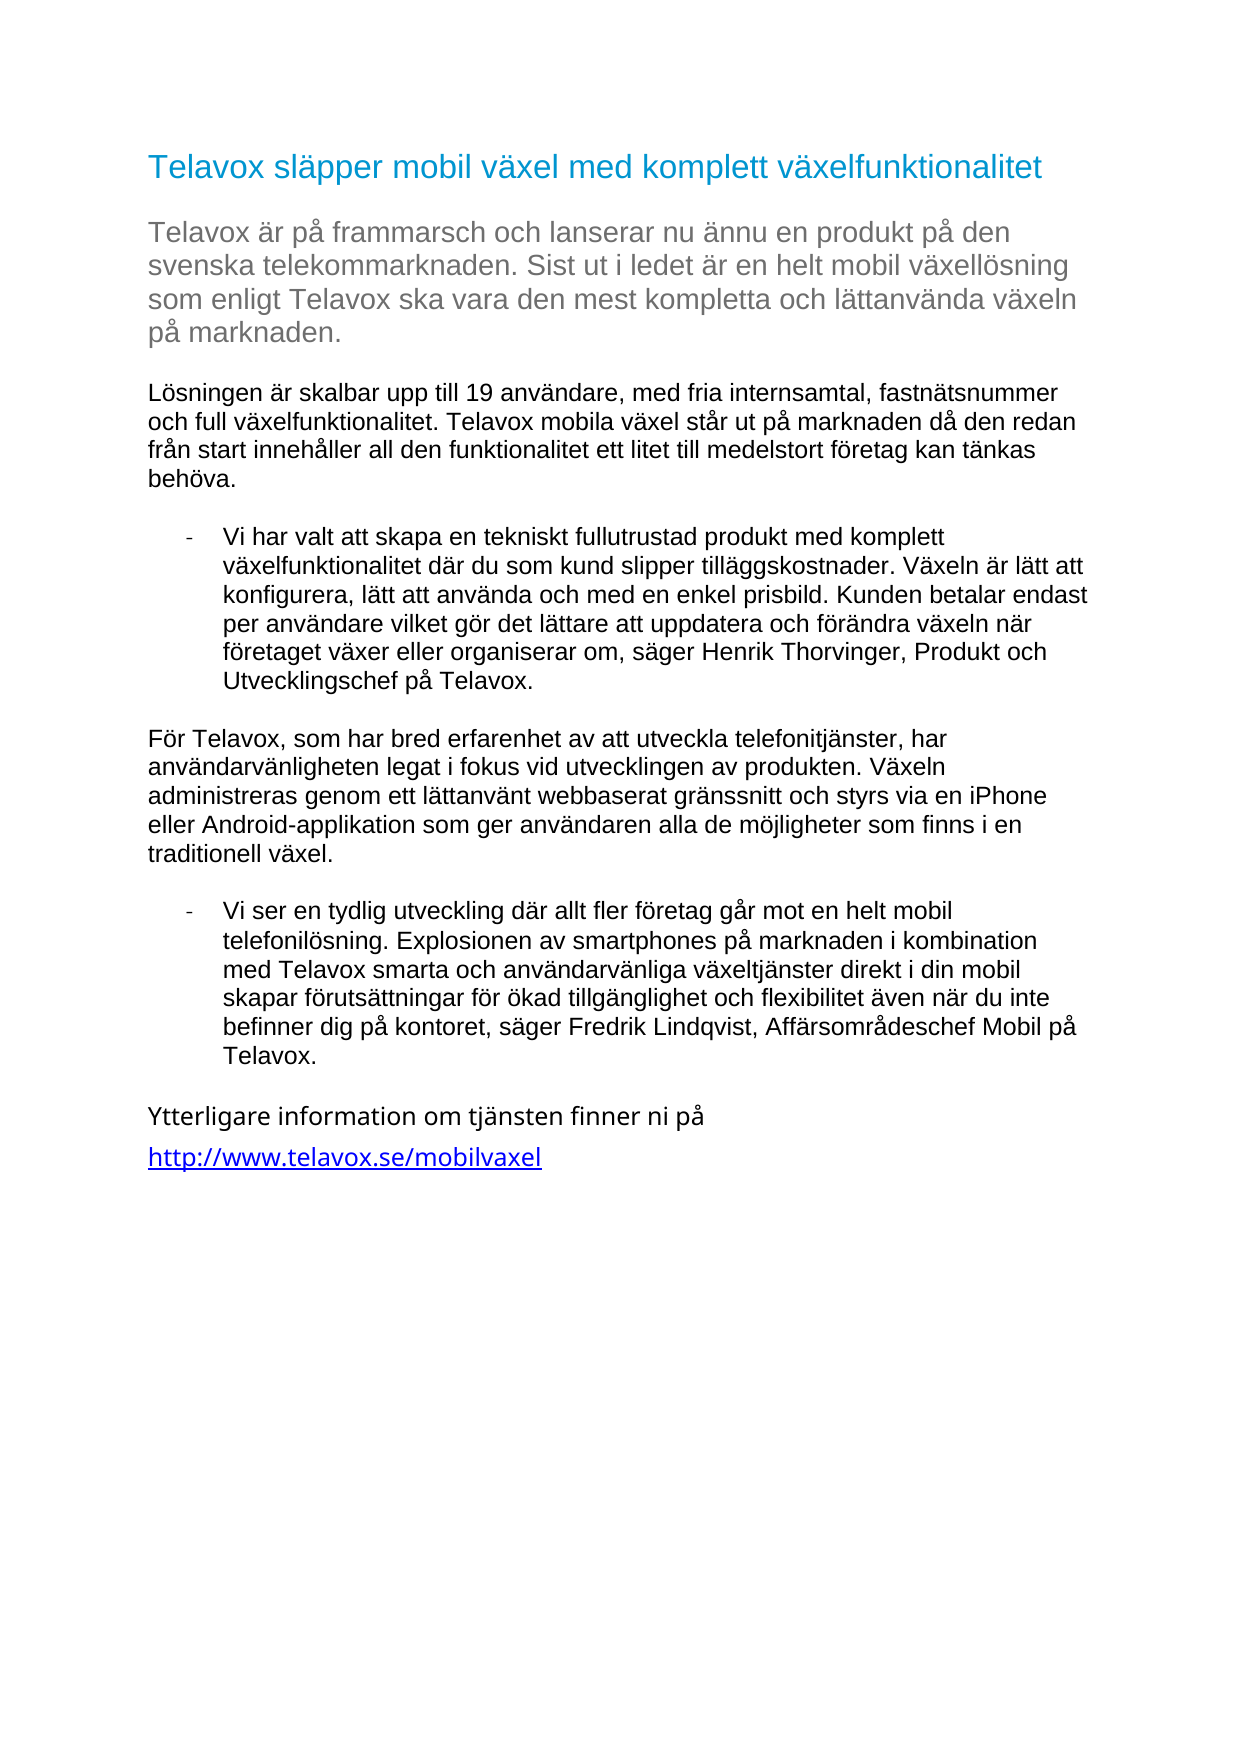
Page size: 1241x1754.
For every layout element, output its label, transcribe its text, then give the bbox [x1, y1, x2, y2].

text Telavox släpper mobil växel med komplett växelfunktionalitet [148, 148, 1093, 186]
list Vi ser en tydlig utveckling där allt fler företag går mot en helt mobil telefonilösning. Explosionen av smartphones på marknaden i kombination med Telavox smarta och användarvänliga växeltjänster direkt i din mobil skapar förutsättningar för ökad tillgänglighet och flexibilitet även när du inte befinner dig på kontoret, säger Fredrik Lindqvist, Affärsområdeschef Mobil på Telavox. [185, 896, 1093, 1069]
text Ytterligare information om tjänsten finner ni på http://www.telavox.se/mobilvaxel [148, 1098, 1093, 1173]
list Vi har valt att skapa en tekniskt fullutrustad produkt med komplett växelfunktionalitet där du som kund slipper tilläggskostnader. Växeln är lätt att konfigurera, lätt att använda och med en enkel prisbild. Kunden betalar endast per användare vilket gör det lättare att uppdatera och förändra växeln när företaget växer eller organiserar om, säger Henrik Thorvinger, Produkt och Utvecklingschef på Telavox. [185, 521, 1093, 695]
text Lösningen är skalbar upp till 19 användare, med fria internsamtal, fastnätsnummer och full växelfunktionalitet. Telavox mobila växel står ut på marknaden då den redan från start innehåller all den funktionalitet ett litet till medelstort företag kan tänkas behöva. [148, 378, 1093, 493]
text För Telavox, som har bred erfarenhet av att utveckla telefonitjänster, har användarvänligheten legat i fokus vid utvecklingen av produkten. Växeln administreras genom ett lättanvänt webbaserat gränssnitt och styrs via en iPhone eller Android-applikation som ger användaren alla de möjligheter som finns i en traditionell växel. [148, 724, 1093, 867]
text Telavox är på frammarsch och lanserar nu ännu en produkt på den svenska telekommarknaden. Sist ut i ledet är en helt mobil växellösning som enligt Telavox ska vara den mest kompletta och lättanvända växeln på marknaden. [148, 215, 1093, 349]
